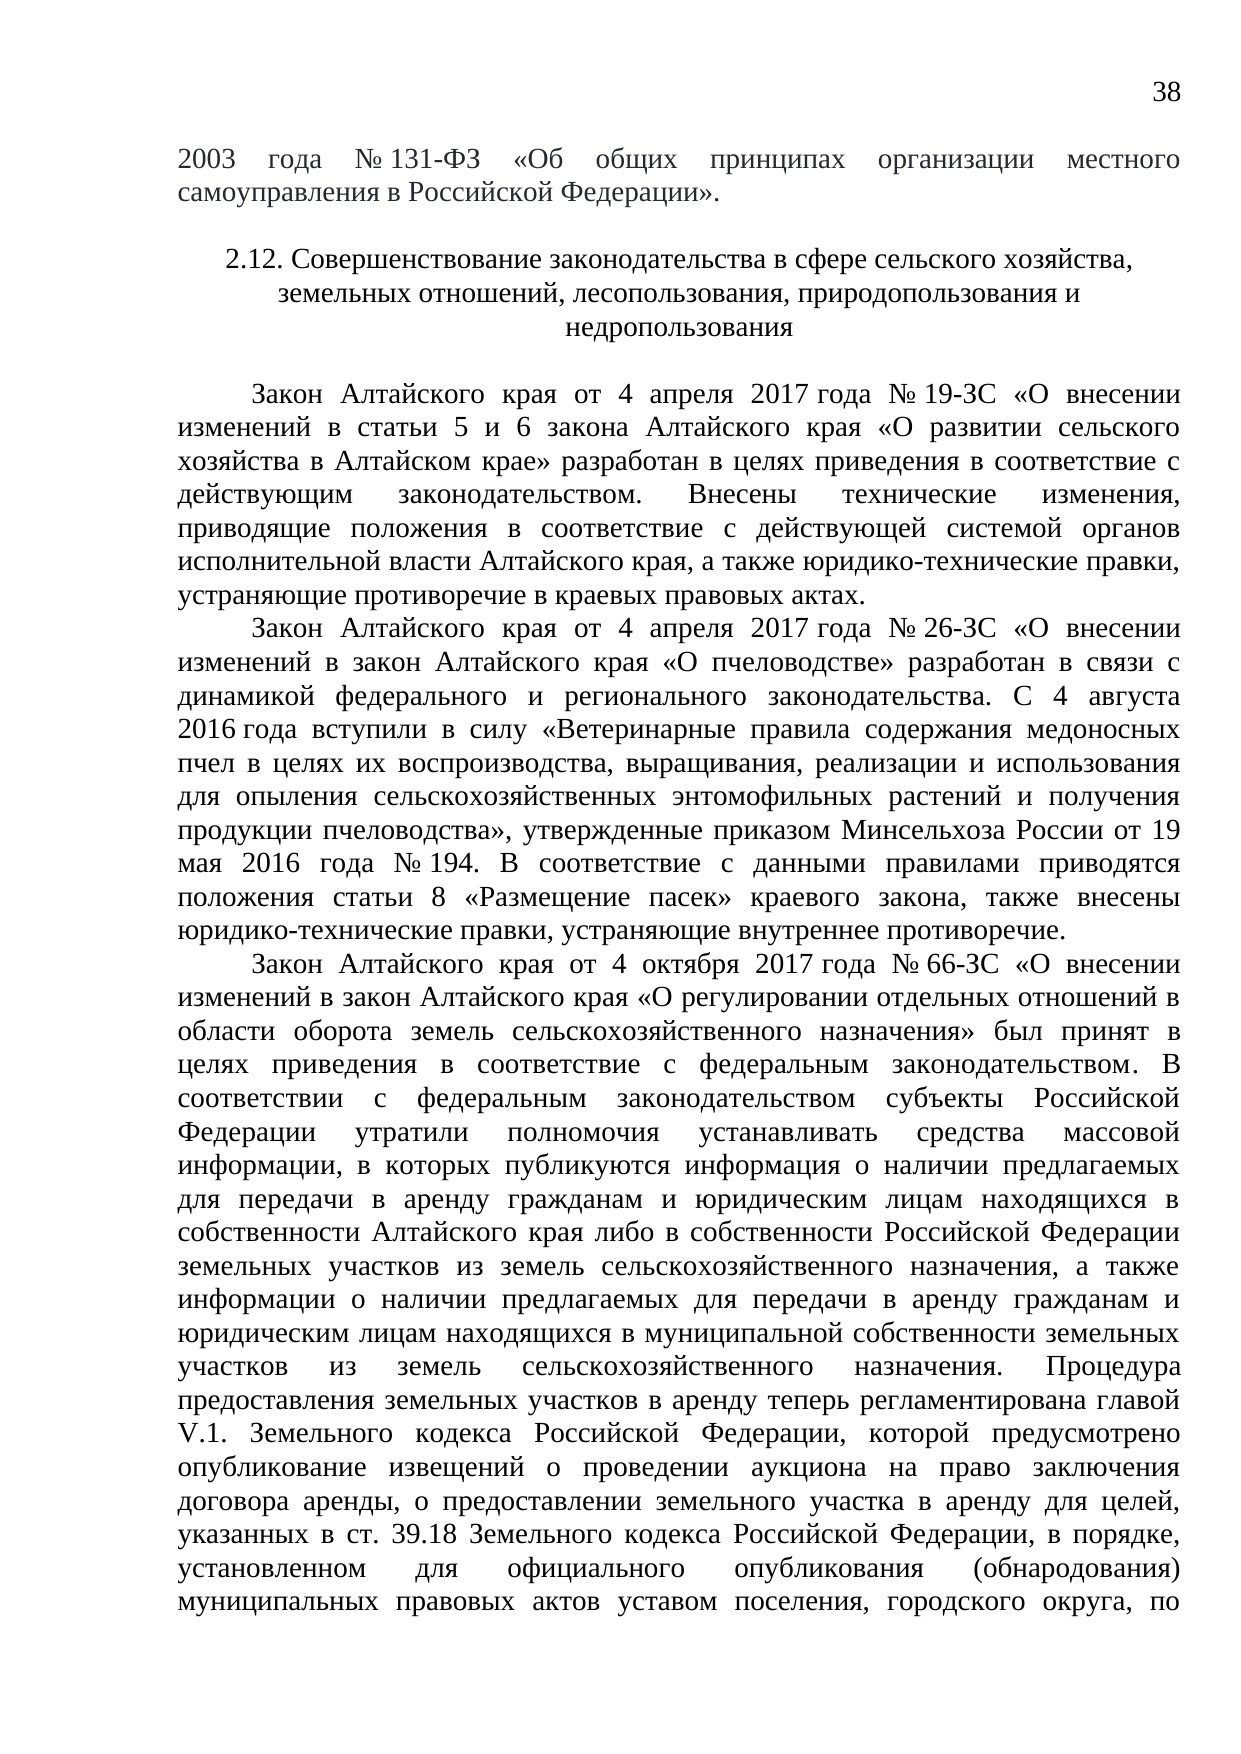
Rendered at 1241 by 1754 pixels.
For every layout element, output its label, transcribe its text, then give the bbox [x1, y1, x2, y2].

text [177, 946, 1181, 1617]
text Закон Алтайского края от 4 апреля 2017 года № 26-ЗС «О внесении изменений в закон Алтайского края «О пчеловодстве» разработан в связи с динамикой федерального и регионального законодательства. С 4 августа 2016 года вступили в силу «Ветеринарные правила содержания медоносных пчел в целях их воспроизводства, выращивания, реализации и использования для опыления сельскохозяйственных энтомофильных растений и получения продукции пчеловодства», утвержденные приказом Минсельхоза России от 19 мая 2016 года № 194. В соответствие с данными правилами приводятся положения статьи 8 «Размещение пасек» краевого закона, также внесены юридико-технические правки, устраняющие внутреннее противоречие. [177, 611, 1181, 946]
subtitle 2.12. Совершенствование законодательства в сфере сельского хозяйства, земельных отношений, лесопользования, природопользования и недропользования [177, 242, 1181, 342]
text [177, 141, 1181, 208]
text Закон Алтайского края от 4 апреля 2017 года № 19-ЗС «О внесении изменений в статьи 5 и 6 закона Алтайского края «О развитии сельского хозяйства в Алтайском крае» разработан в целях приведения в соответствие с действующим законодательством. Внесены технические изменения, приводящие положения в соответствие с действующей системой органов исполнительной власти Алтайского края, а также юридико-технические правки, устраняющие противоречие в краевых правовых актах. [177, 376, 1181, 611]
